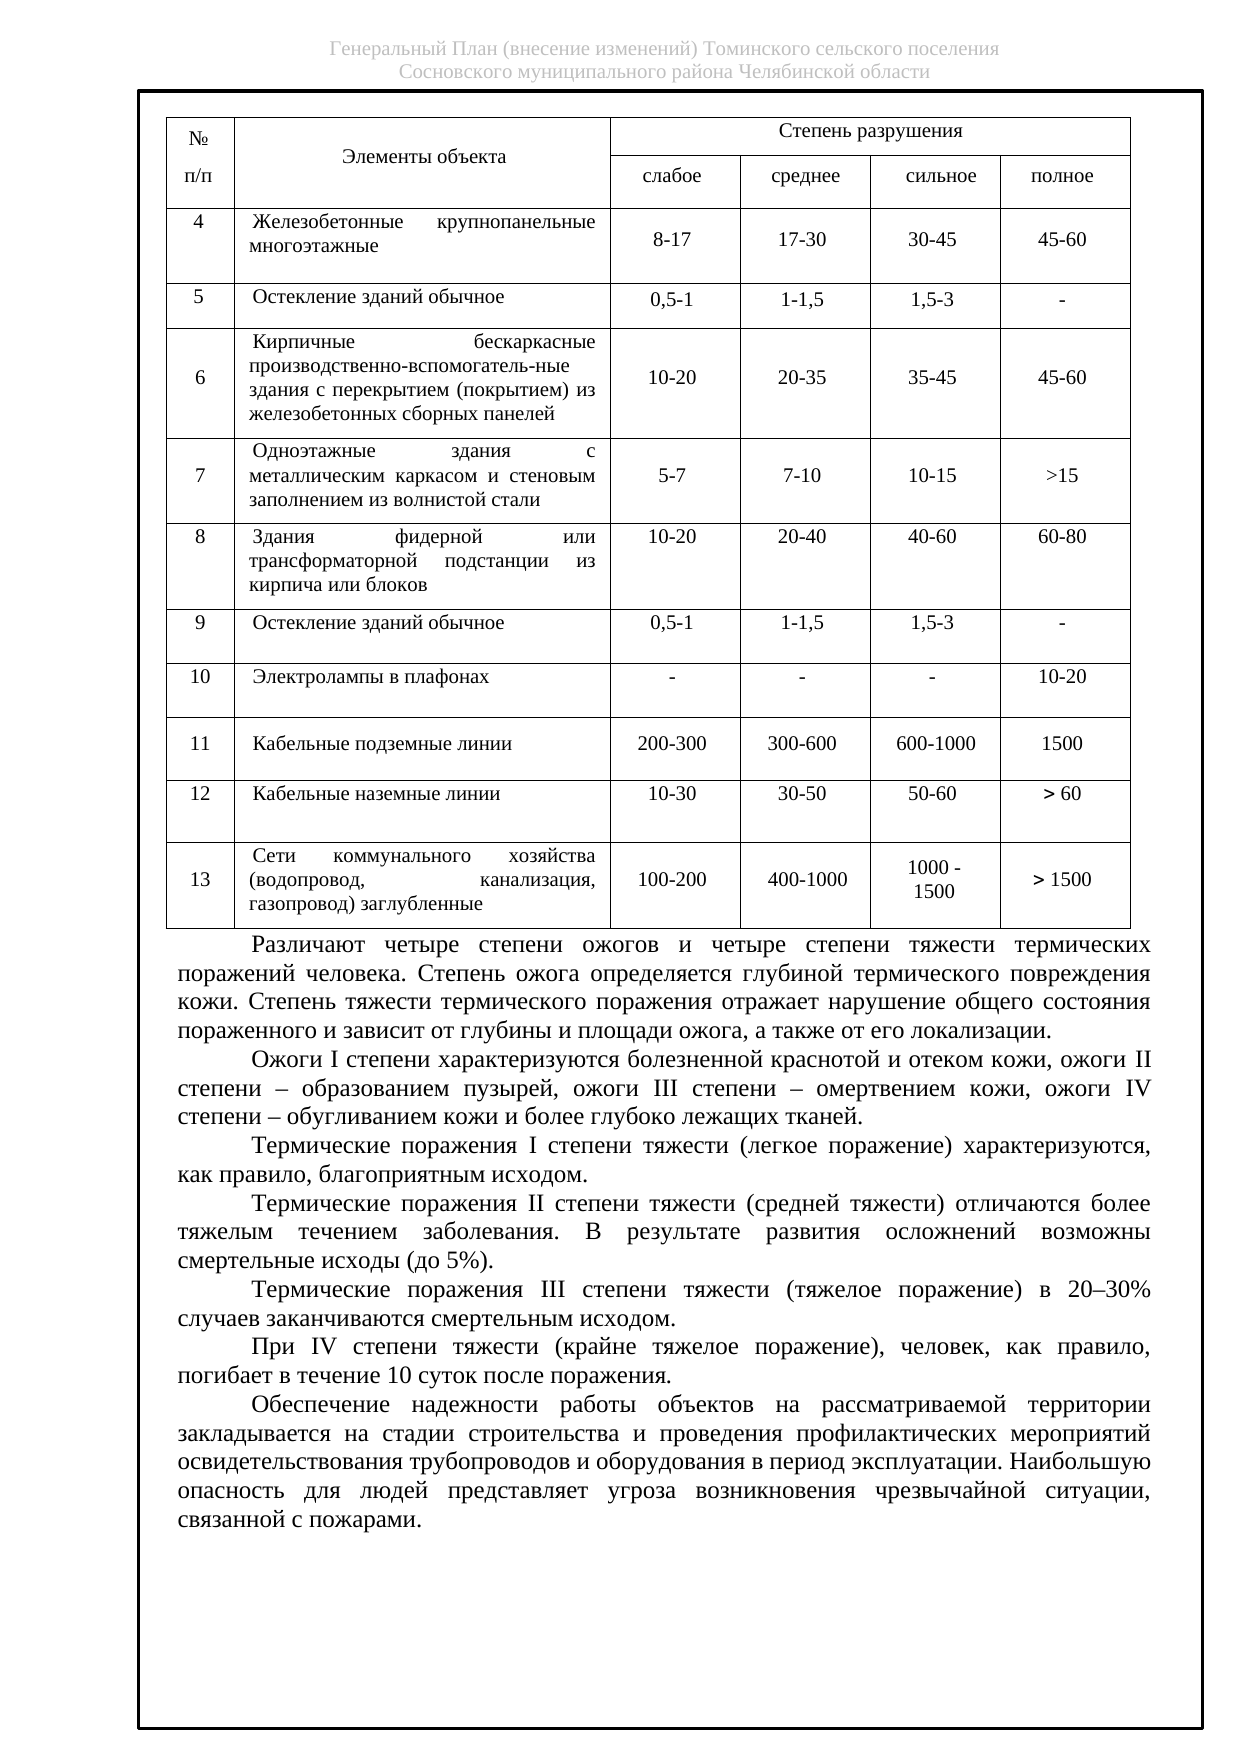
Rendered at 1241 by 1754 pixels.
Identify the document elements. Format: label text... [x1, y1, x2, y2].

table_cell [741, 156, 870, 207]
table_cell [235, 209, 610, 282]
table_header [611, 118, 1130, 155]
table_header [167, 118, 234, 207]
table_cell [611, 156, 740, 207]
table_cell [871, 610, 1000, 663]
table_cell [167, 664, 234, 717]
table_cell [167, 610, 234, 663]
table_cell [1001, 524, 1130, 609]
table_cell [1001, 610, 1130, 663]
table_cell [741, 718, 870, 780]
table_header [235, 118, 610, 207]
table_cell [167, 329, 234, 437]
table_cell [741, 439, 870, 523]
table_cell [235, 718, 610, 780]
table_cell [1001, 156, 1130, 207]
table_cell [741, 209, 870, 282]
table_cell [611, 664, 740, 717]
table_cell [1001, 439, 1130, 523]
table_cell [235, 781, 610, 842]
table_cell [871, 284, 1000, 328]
text Термические поражения II степени тяжести (средней тяжести) отличаются более тяжелым течением заболевания. В результате развития осложнений возможны смертельные исходы (до 5%). [177, 1188, 1152, 1274]
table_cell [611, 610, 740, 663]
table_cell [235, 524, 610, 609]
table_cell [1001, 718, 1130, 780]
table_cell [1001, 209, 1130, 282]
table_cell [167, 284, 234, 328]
text Ожоги I степени характеризуются болезненной краснотой и отеком кожи, ожоги II степени – образованием пузырей, ожоги III степени – омертвением кожи, ожоги IV степени – обугливанием кожи и более глубоко лежащих тканей. [177, 1044, 1152, 1130]
text Обеспечение надежности работы объектов на рассматриваемой территории закладывается на стадии строительства и проведения профилактических мероприятий освидетельствования трубопроводов и оборудования в период эксплуатации. Наибольшую опасность для людей представляет угроза возникновения чрезвычайной ситуации, связанной с пожарами. [177, 1389, 1152, 1533]
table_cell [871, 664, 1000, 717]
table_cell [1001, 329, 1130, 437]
text Термические поражения III степени тяжести (тяжелое поражение) в 20–30% случаев заканчиваются смертельным исходом. [177, 1274, 1152, 1331]
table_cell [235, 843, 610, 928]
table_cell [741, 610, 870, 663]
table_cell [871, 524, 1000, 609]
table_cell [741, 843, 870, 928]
text Термические поражения I степени тяжести (легкое поражение) характеризуются, как правило, благоприятным исходом. [177, 1130, 1152, 1188]
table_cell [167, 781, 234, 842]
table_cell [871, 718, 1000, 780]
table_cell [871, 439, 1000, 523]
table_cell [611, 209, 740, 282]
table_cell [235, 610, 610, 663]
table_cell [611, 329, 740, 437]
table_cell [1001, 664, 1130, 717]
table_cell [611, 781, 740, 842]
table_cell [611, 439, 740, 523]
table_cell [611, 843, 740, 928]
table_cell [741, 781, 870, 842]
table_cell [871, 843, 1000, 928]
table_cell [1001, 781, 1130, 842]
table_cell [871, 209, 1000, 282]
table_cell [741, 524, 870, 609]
text При IV степени тяжести (крайне тяжелое поражение), человек, как правило, погибает в течение 10 суток после поражения. [177, 1331, 1152, 1389]
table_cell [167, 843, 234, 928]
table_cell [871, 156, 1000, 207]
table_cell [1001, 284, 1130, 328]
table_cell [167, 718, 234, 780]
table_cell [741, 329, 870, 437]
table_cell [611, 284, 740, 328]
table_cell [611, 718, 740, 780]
text Различают четыре степени ожогов и четыре степени тяжести термических поражений человека. Степень ожога определяется глубиной термического повреждения кожи. Степень тяжести термического поражения отражает нарушение общего состояния пораженного и зависит от глубины и площади ожога, а также от его локализации. [177, 929, 1152, 1044]
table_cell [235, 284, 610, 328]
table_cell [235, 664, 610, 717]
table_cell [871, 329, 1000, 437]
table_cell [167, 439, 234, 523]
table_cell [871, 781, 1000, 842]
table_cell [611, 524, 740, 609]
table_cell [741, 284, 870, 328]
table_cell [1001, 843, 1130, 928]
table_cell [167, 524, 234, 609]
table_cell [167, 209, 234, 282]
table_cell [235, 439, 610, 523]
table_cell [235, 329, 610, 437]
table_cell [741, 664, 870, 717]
